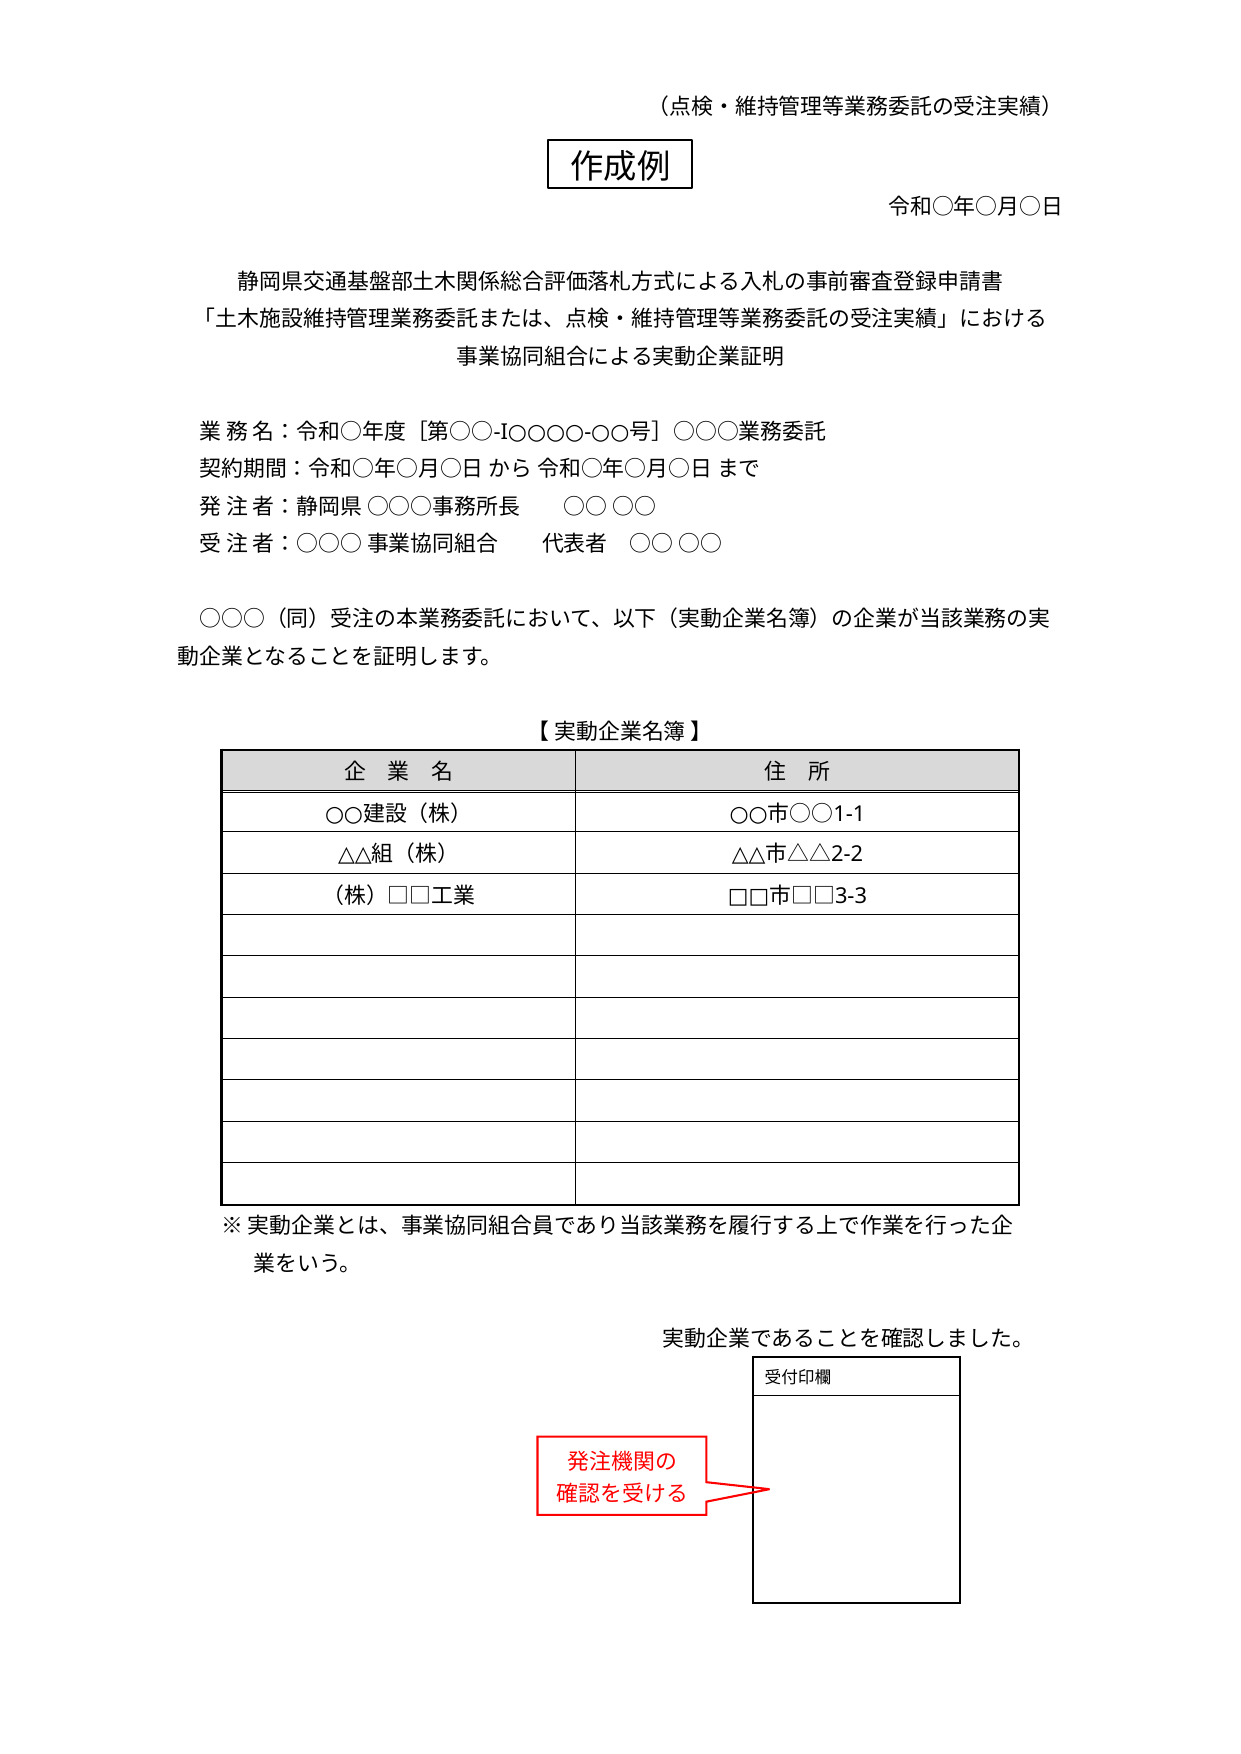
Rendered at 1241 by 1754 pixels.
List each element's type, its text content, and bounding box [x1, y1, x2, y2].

table_cell ○○建設（株） [223, 793, 575, 831]
table_cell [223, 1163, 575, 1203]
table_cell [576, 1039, 1018, 1079]
text 静岡県交通基盤部土木関係総合評価落札方式による入札の事前審査登録申請書 [177, 261, 1063, 298]
table_cell □□市□□3-3 [576, 874, 1018, 914]
text 契約期間：令和○年○月○日 から 令和○年○月○日 まで [177, 448, 1063, 486]
table_cell △△市△△2-2 [576, 832, 1018, 873]
text 令和○年○月○日 [177, 186, 1063, 223]
text 業 務 名：令和○年度［第○○-I○○○○-○○号］○○○業務委託 [177, 411, 1063, 448]
text 発 注 者：静岡県 ○○○事務所長 ○○ ○○ [177, 486, 1063, 523]
table_header 住 所 [576, 751, 1018, 790]
text 受 注 者：○○○ 事業協同組合 代表者 ○○ ○○ [177, 523, 1063, 561]
table_cell ○○市○○1-1 [576, 793, 1018, 831]
text 【 実動企業名簿 】 [177, 711, 1063, 748]
table_cell [576, 998, 1018, 1038]
table_header 企 業 名 [223, 751, 575, 790]
table_cell [576, 915, 1018, 955]
table_cell [754, 1396, 959, 1602]
text 事業協同組合による実動企業証明 [177, 336, 1063, 373]
table_cell [223, 915, 575, 955]
table_cell [576, 1122, 1018, 1162]
text ※ 実動企業とは、事業協同組合員であり当該業務を履行する上で作業を行った企業をいう。 [177, 1206, 1034, 1281]
table_cell [223, 956, 575, 997]
table_cell [223, 1080, 575, 1121]
table_cell [576, 956, 1018, 997]
table_cell [576, 1080, 1018, 1121]
table_cell （株）□□工業 [223, 874, 575, 914]
table_cell [223, 1122, 575, 1162]
text ○○○（同）受注の本業務委託において、以下（実動企業名簿）の企業が当該業務の実動企業となることを証明します。 [177, 598, 1063, 673]
table_cell [576, 1163, 1018, 1203]
table_cell [223, 1039, 575, 1079]
text 実動企業であることを確認しました。 [177, 1318, 1034, 1356]
table_header 受付印欄 [754, 1358, 959, 1395]
table_cell [223, 998, 575, 1038]
table_cell △△組（株） [223, 832, 575, 873]
text 「土木施設維持管理業務委託または、点検・維持管理等業務委託の受注実績」における [177, 298, 1063, 336]
